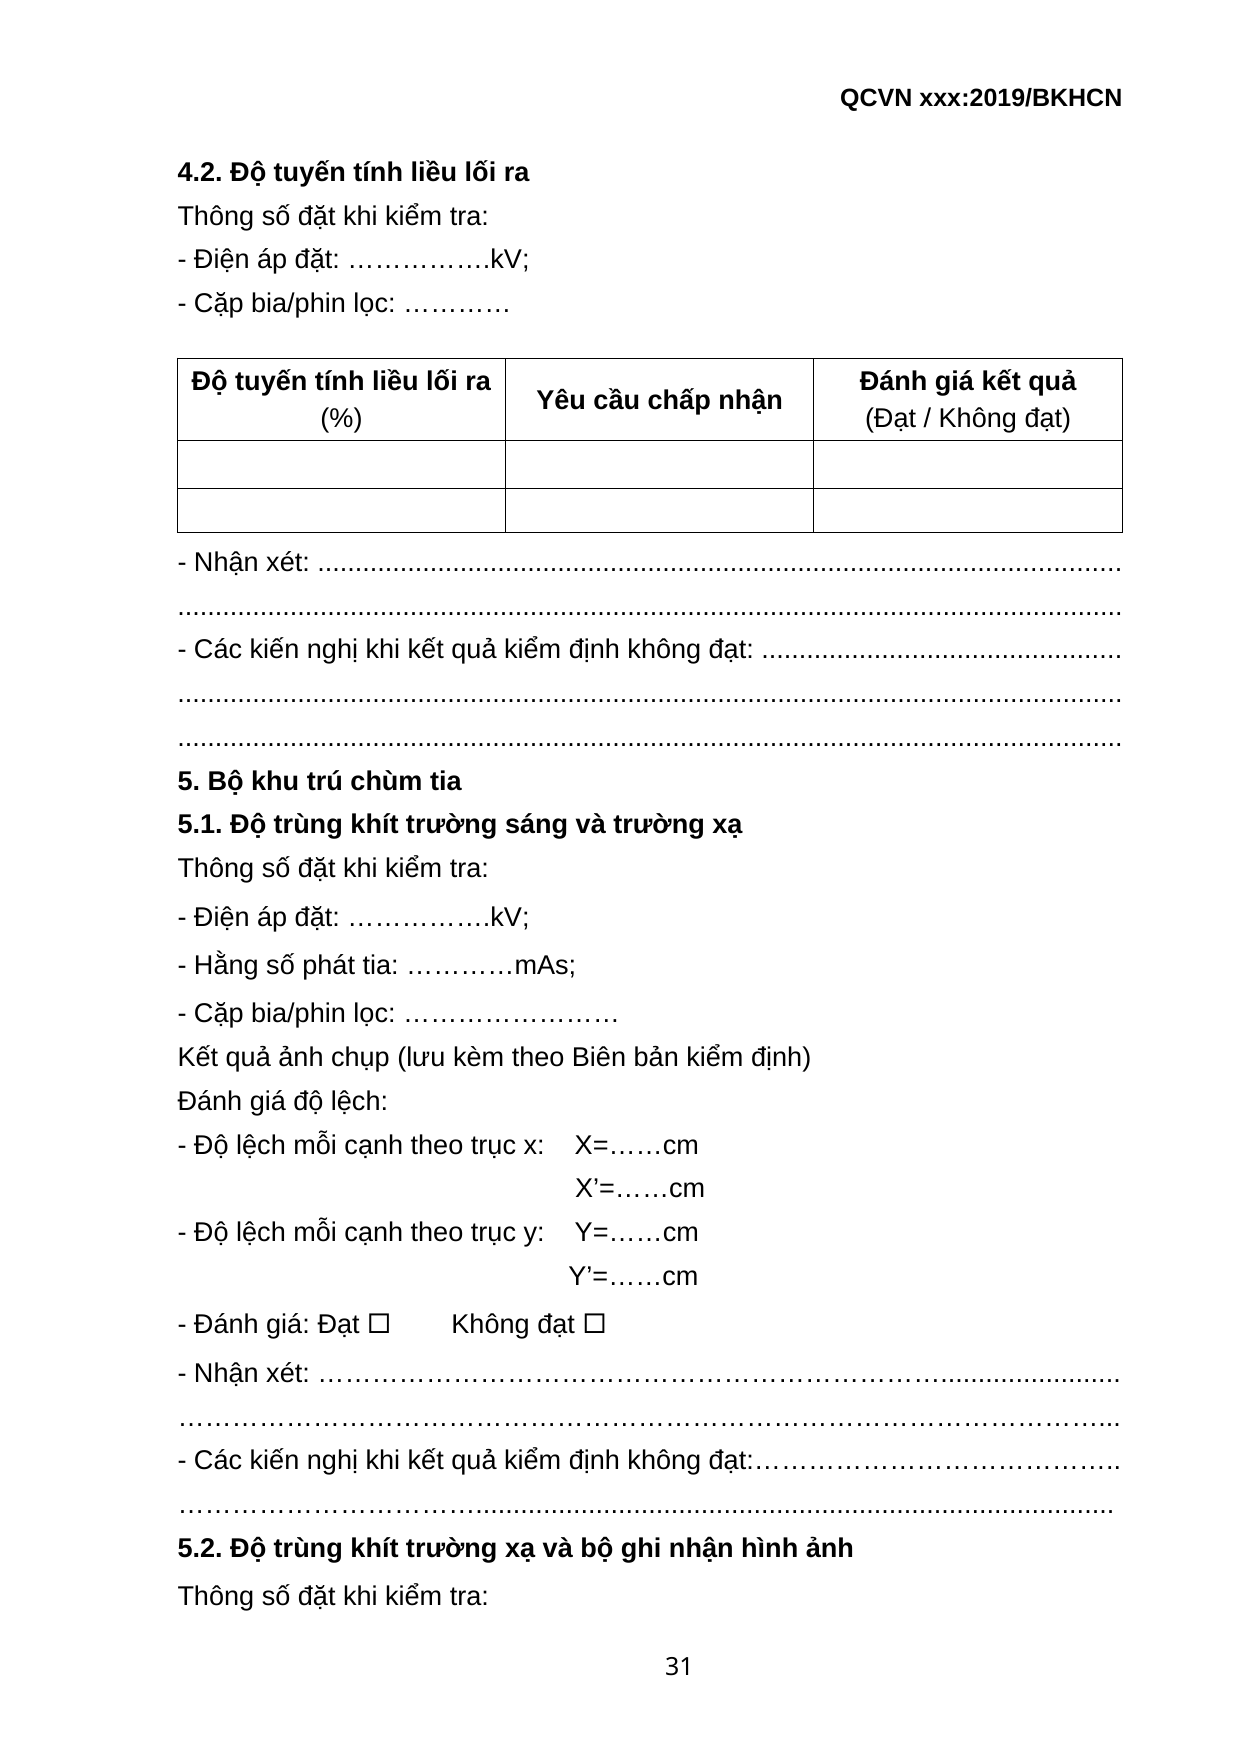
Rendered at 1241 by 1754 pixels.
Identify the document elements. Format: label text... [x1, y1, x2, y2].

text X’=……cm [177, 1172, 1122, 1204]
table_cell [178, 489, 505, 532]
table_header Yêu cầu chấp nhận [506, 359, 813, 440]
table_header Đánh giá kết quả (Đạt / Không đạt) [814, 359, 1122, 440]
text - Độ lệch mỗi cạnh theo trục x: X=……cm [177, 1129, 1122, 1160]
table_cell [178, 441, 505, 487]
text - Điện áp đặt: …………….kV; [177, 901, 1122, 932]
text Đánh giá độ lệch: [177, 1085, 1122, 1116]
text Kết quả ảnh chụp (lưu kèm theo Biên bản kiểm định) [177, 1041, 1122, 1072]
table_cell [814, 441, 1122, 487]
text - Hằng số phát tia: …………mAs; [177, 949, 1122, 980]
text Thông số đặt khi kiểm tra: [177, 199, 1122, 231]
text - Các kiến nghị khi kết quả kiểm định không đạt:………………………………….. [177, 1444, 1122, 1476]
text - Cặp bia/phin lọc: ………… [177, 287, 1122, 318]
text 5. Bộ khu trú chùm tia [177, 764, 1122, 796]
text …………………………………………………………………………………………... [177, 1401, 1122, 1432]
text - Nhận xét: [177, 546, 1122, 577]
table_cell [506, 489, 813, 532]
table_cell [506, 441, 813, 487]
text - Đánh giá: Đạt Không đạt [177, 1308, 1122, 1340]
text 5.1. Độ trùng khít trường sáng và trường xạ [177, 808, 1122, 839]
text Thông số đặt khi kiểm tra: [177, 1580, 1122, 1612]
text Thông số đặt khi kiểm tra: [177, 852, 1122, 883]
text Y’=……cm [177, 1260, 1122, 1291]
table_header Độ tuyến tính liều lối ra (%) [178, 359, 505, 440]
text 5.2. Độ trùng khít trường xạ và bộ ghi nhận hình ảnh [177, 1532, 1122, 1563]
table_cell [814, 489, 1122, 532]
text - Độ lệch mỗi cạnh theo trục y: Y=……cm [177, 1216, 1122, 1247]
text 4.2. Độ tuyến tính liều lối ra [177, 156, 1122, 187]
text - Điện áp đặt: …………….kV; [177, 243, 1122, 274]
text ……………………………..................................................................................... [177, 1488, 1122, 1519]
text - Các kiến nghị khi kết quả kiểm định không đạt: [177, 633, 1122, 664]
text - Nhận xét: ……………………………………………………………........................ [177, 1357, 1122, 1388]
text - Cặp bia/phin lọc: …………………… [177, 997, 1122, 1029]
